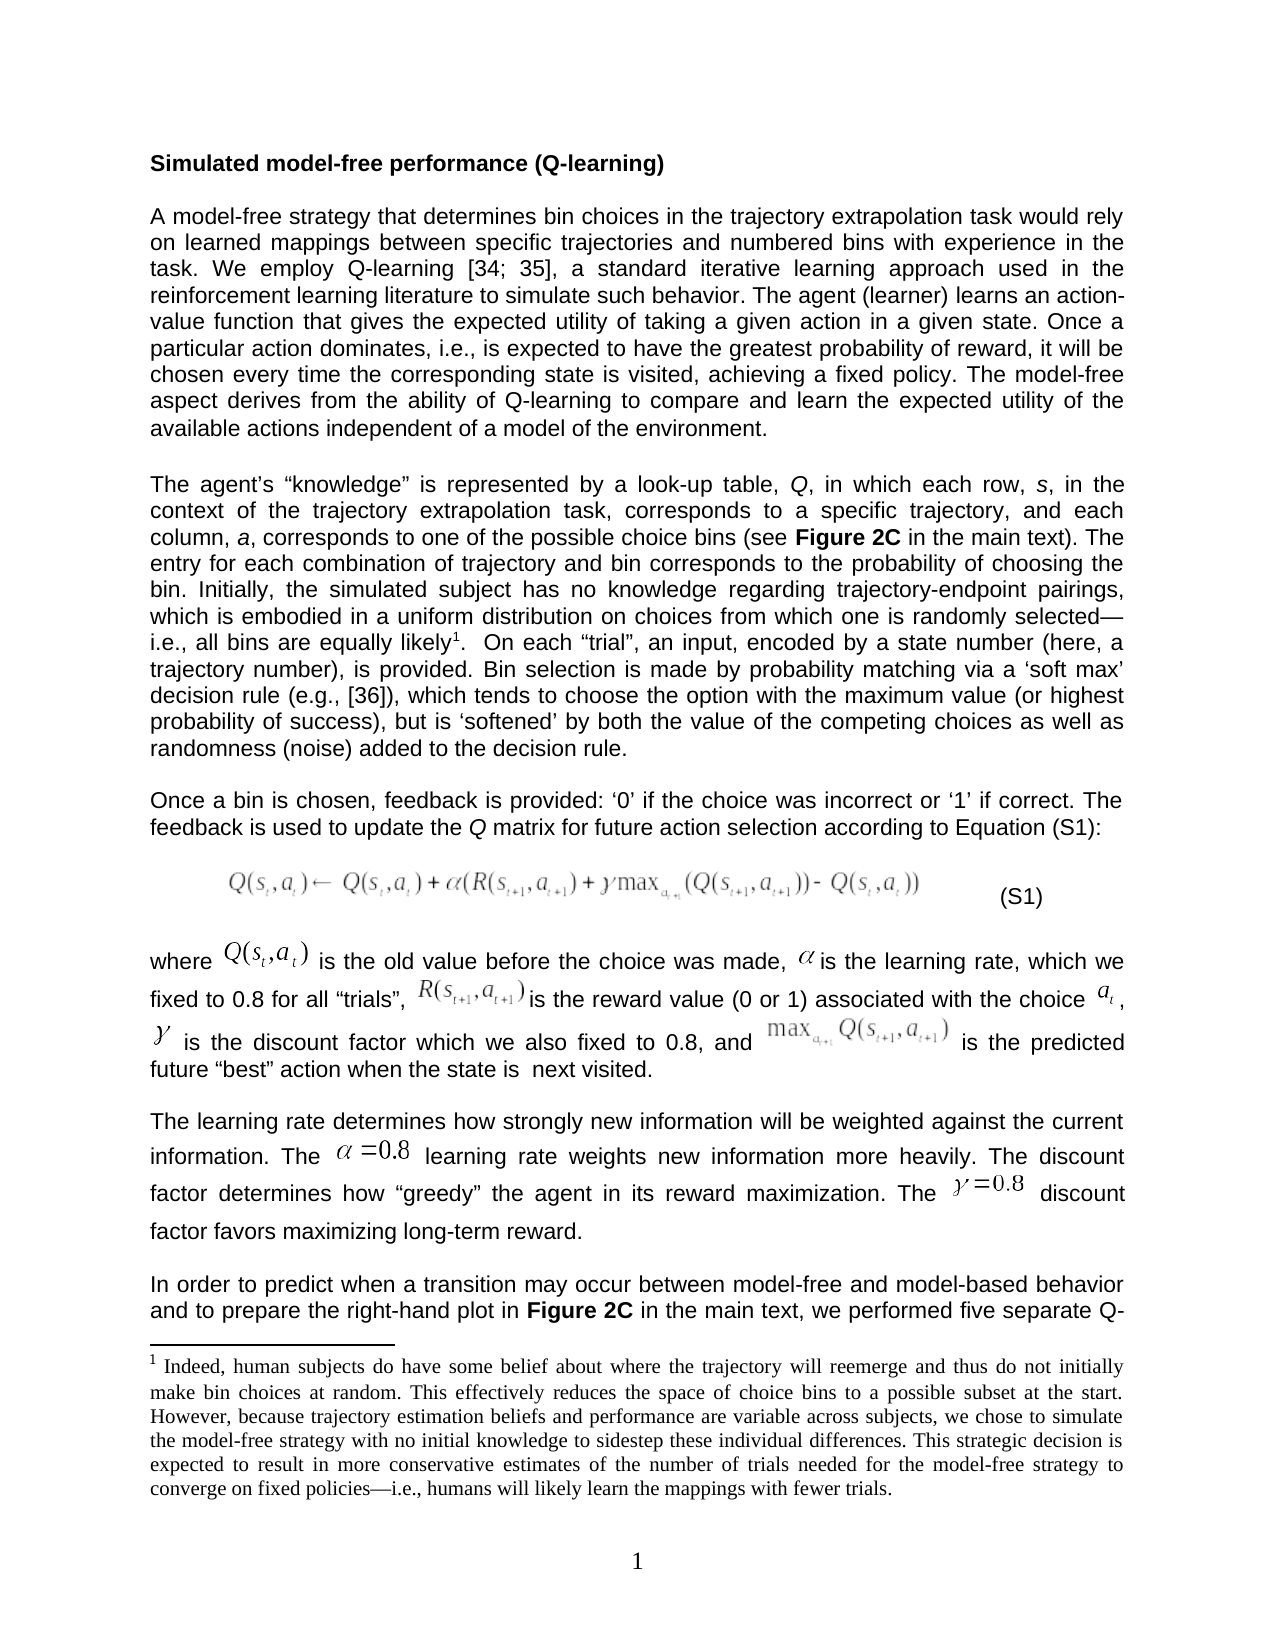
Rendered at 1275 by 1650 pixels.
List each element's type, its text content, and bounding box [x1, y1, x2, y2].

text Simulated model-free performance (Q-learning) [150, 150, 1125, 176]
text The learning rate determines how strongly new information will be weighted against the current information. The learning rate weights new information more heavily. The discount factor determines how “greedy” the agent in its reward maximization. The discount factor favors maximizing long-term reward. [150, 1108, 1125, 1244]
text Once a bin is chosen, feedback is provided: ‘0’ if the choice was incorrect or ‘1’ if correct. The feedback is used to update the Q matrix for future action selection according to Equation (S1): [150, 787, 1125, 840]
text The agent’s “knowledge” is represented by a look-up table, Q, in which each row, s, in the context of the trajectory extrapolation task, corresponds to a specific trajectory, and each column, a, corresponds to one of the possible choice bins (see Figure 2C in the main text). The entry for each combination of trajectory and bin corresponds to the probability of choosing the bin. Initially, the simulated subject has no knowledge regarding trajectory-endpoint pairings, which is embodied in a uniform distribution on choices from which one is randomly selected—i.e., all bins are equally likely. On each “trial”, an input, encoded by a state number (here, a trajectory number), is provided. Bin selection is made by probability matching via a ‘soft max’ decision rule (e.g., [36]), which tends to choose the option with the maximum value (or highest probability of success), but is ‘softened’ by both the value of the competing choices as well as randomness (noise) added to the decision rule. [150, 471, 1125, 761]
text A model-free strategy that determines bin choices in the trajectory extrapolation task would rely on learned mappings between specific trajectories and numbered bins with experience in the task. We employ Q-learning [34; 35], a standard iterative learning approach used in the reinforcement learning literature to simulate such behavior. The agent (learner) learns an action-value function that gives the expected utility of taking a given action in a given state. Once a particular action dominates, i.e., is expected to have the greatest probability of reward, it will be chosen every time the corresponding state is visited, achieving a fixed policy. The model-free aspect derives from the ability of Q-learning to compare and learn the expected utility of the available actions independent of a model of the environment. [150, 203, 1125, 442]
text where is the old value before the choice was made, is the learning rate, which we fixed to 0.8 for all “trials”, is the reward value (0 or 1) associated with the choice , is the discount factor which we also fixed to 0.8, and is the predicted future “best” action when the state is next visited. [150, 936, 1125, 1082]
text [150, 1271, 1125, 1323]
text (S1) [150, 866, 1125, 909]
